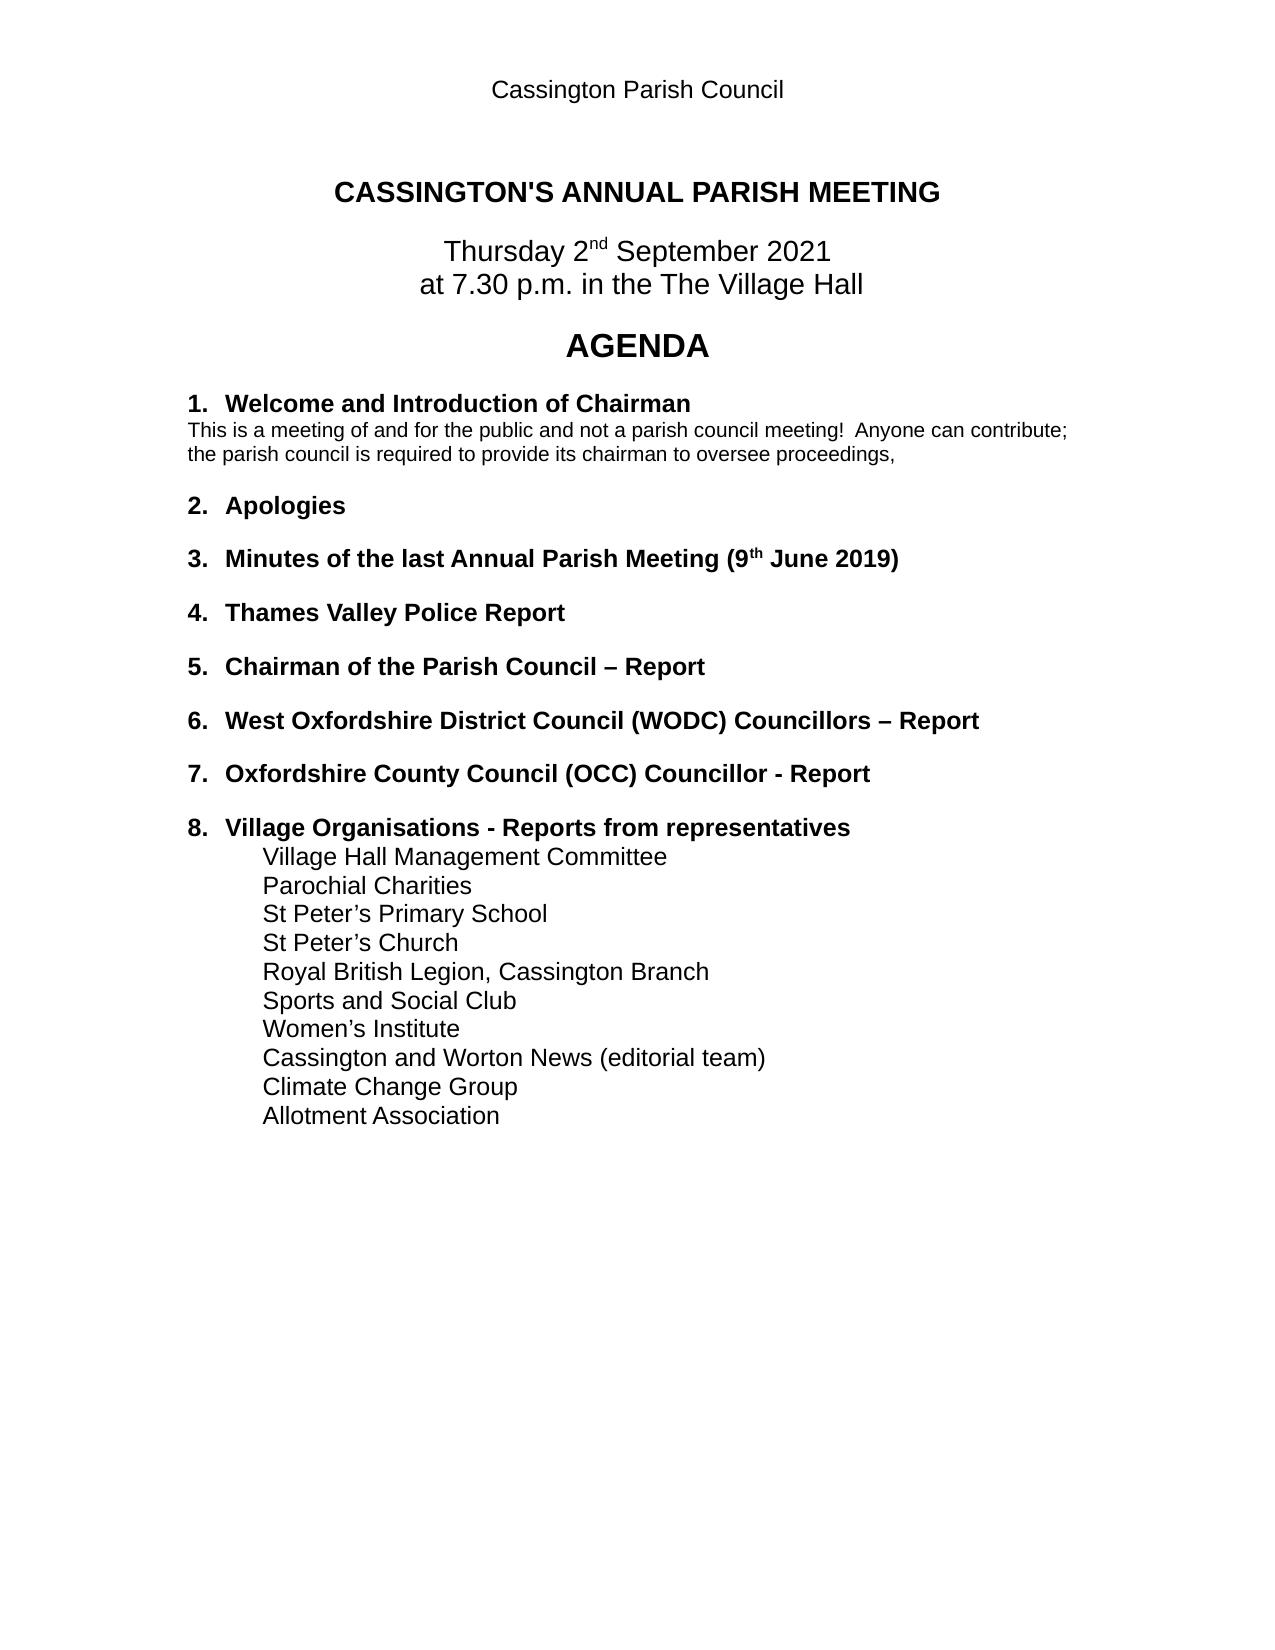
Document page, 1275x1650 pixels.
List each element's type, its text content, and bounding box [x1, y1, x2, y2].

text Women’s Institute [262, 1014, 1087, 1043]
list Chairman of the Parish Council – Report [187, 652, 1087, 681]
text This is a meeting of and for the public and not a parish council meeting! Anyone can contribute; the parish council is required to provide its chairman to oversee proceedings, [187, 418, 1087, 466]
list Minutes of the last Annual Parish Meeting (9th June 2019) [187, 544, 1087, 573]
text Sports and Social Club [262, 986, 1087, 1014]
text AGENDA [187, 326, 1087, 364]
text CASSINGTON'S ANNUAL PARISH MEETING [187, 175, 1087, 208]
text Cassington and Worton News (editorial team) [262, 1043, 1087, 1072]
list Thames Valley Police Report [187, 598, 1087, 627]
text St Peter’s Church [262, 928, 1087, 957]
text Royal British Legion, Cassington Branch [262, 957, 1087, 986]
list West Oxfordshire District Council (WODC) Councillors – Report [187, 706, 1087, 734]
text Allotment Association [262, 1101, 1087, 1129]
list Village Organisations - Reports from representatives [187, 813, 1087, 842]
text Village Hall Management Committee [262, 842, 1087, 871]
text Thursday 2nd September 2021 [187, 233, 1087, 267]
text Parochial Charities [262, 871, 1087, 899]
text St Peter’s Primary School [262, 899, 1087, 928]
list Apologies [187, 491, 1087, 519]
text at 7.30 p.m. in the The Village Hall [187, 267, 1087, 301]
list Welcome and Introduction of Chairman [187, 389, 1087, 418]
text Climate Change Group [262, 1072, 1087, 1101]
list Oxfordshire County Council (OCC) Councillor - Report [187, 759, 1087, 788]
